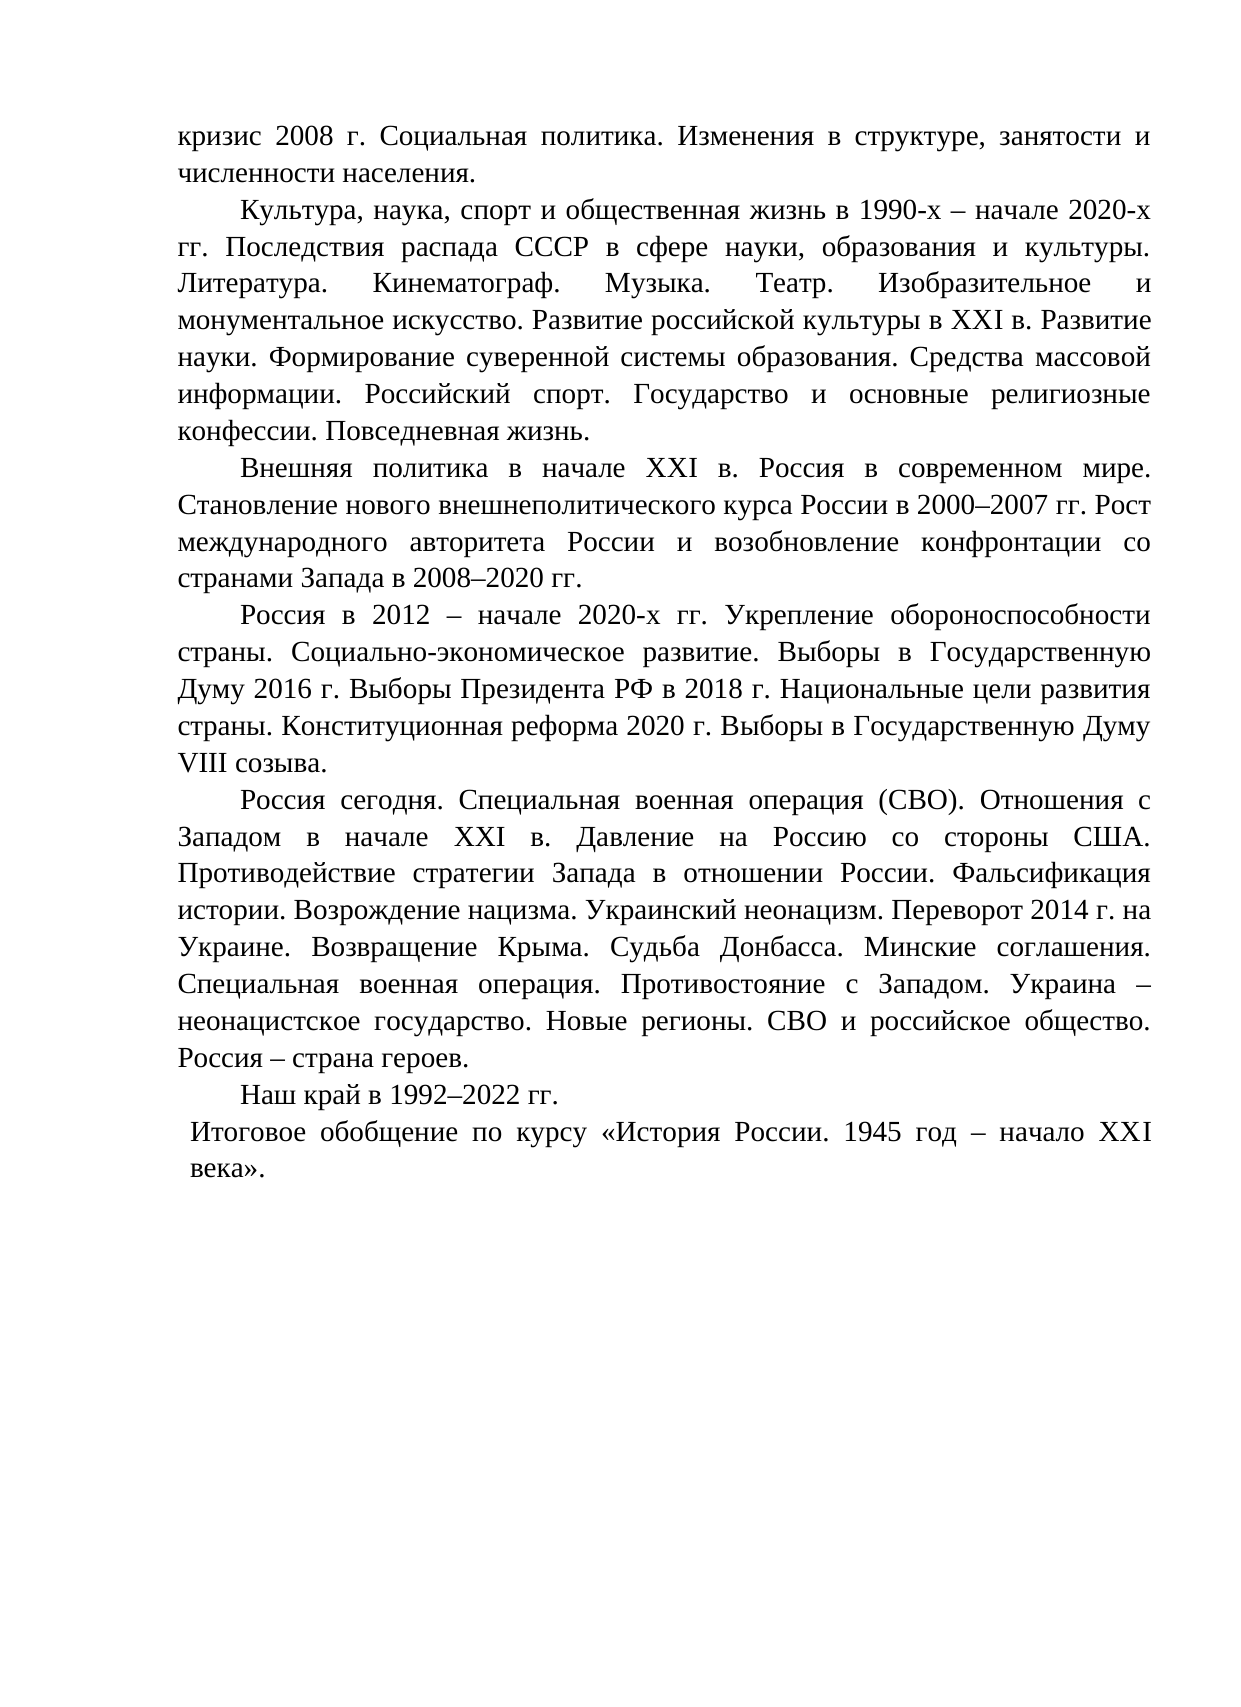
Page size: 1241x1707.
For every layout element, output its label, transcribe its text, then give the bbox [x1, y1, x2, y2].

text Внешняя политика в начале ХХI в. Россия в современном мире. Становление нового внешнеполитического курса России в 2000–2007 гг. Рост международного авторитета России и возобновление конфронтации со странами Запада в 2008–2020 гг. [177, 450, 1152, 594]
text Культура, наука, спорт и общественная жизнь в 1990-х – начале 2020-х гг. Последствия распада СССР в сфере науки, образования и культуры. Литература. Кинематограф. Музыка. Театр. Изобразительное и монументальное искусство. Развитие российской культуры в ХХI в. Развитие науки. Формирование суверенной системы образования. Средства массовой информации. Российский спорт. Государство и основные религиозные конфессии. Повседневная жизнь. [177, 192, 1152, 447]
text Россия в 2012 – начале 2020-х гг. Укрепление обороноспособности страны. Социально-экономическое развитие. Выборы в Государственную Думу 2016 г. Выборы Президента РФ в 2018 г. Национальные цели развития страны. Конституционная реформа 2020 г. Выборы в Государственную Думу VIII созыва. [177, 597, 1152, 778]
text Россия сегодня. Специальная военная операция (СВО). Отношения с Западом в начале XXI в. Давление на Россию со стороны США. Противодействие стратегии Запада в отношении России. Фальсификация истории. Возрождение нацизма. Украинский неонацизм. Переворот 2014 г. на Украине. Возвращение Крыма. Судьба Донбасса. Минские соглашения. Специальная военная операция. Противостояние с Западом. Украина – неонацистское государство. Новые регионы. СВО и российское общество. Россия – страна героев. [177, 782, 1152, 1073]
text Наш край в 1992–2022 гг. [177, 1077, 1152, 1110]
text Итоговое обобщение по курсу «История России. 1945 год – начало ХХI века». [190, 1114, 1152, 1184]
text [177, 118, 1152, 188]
